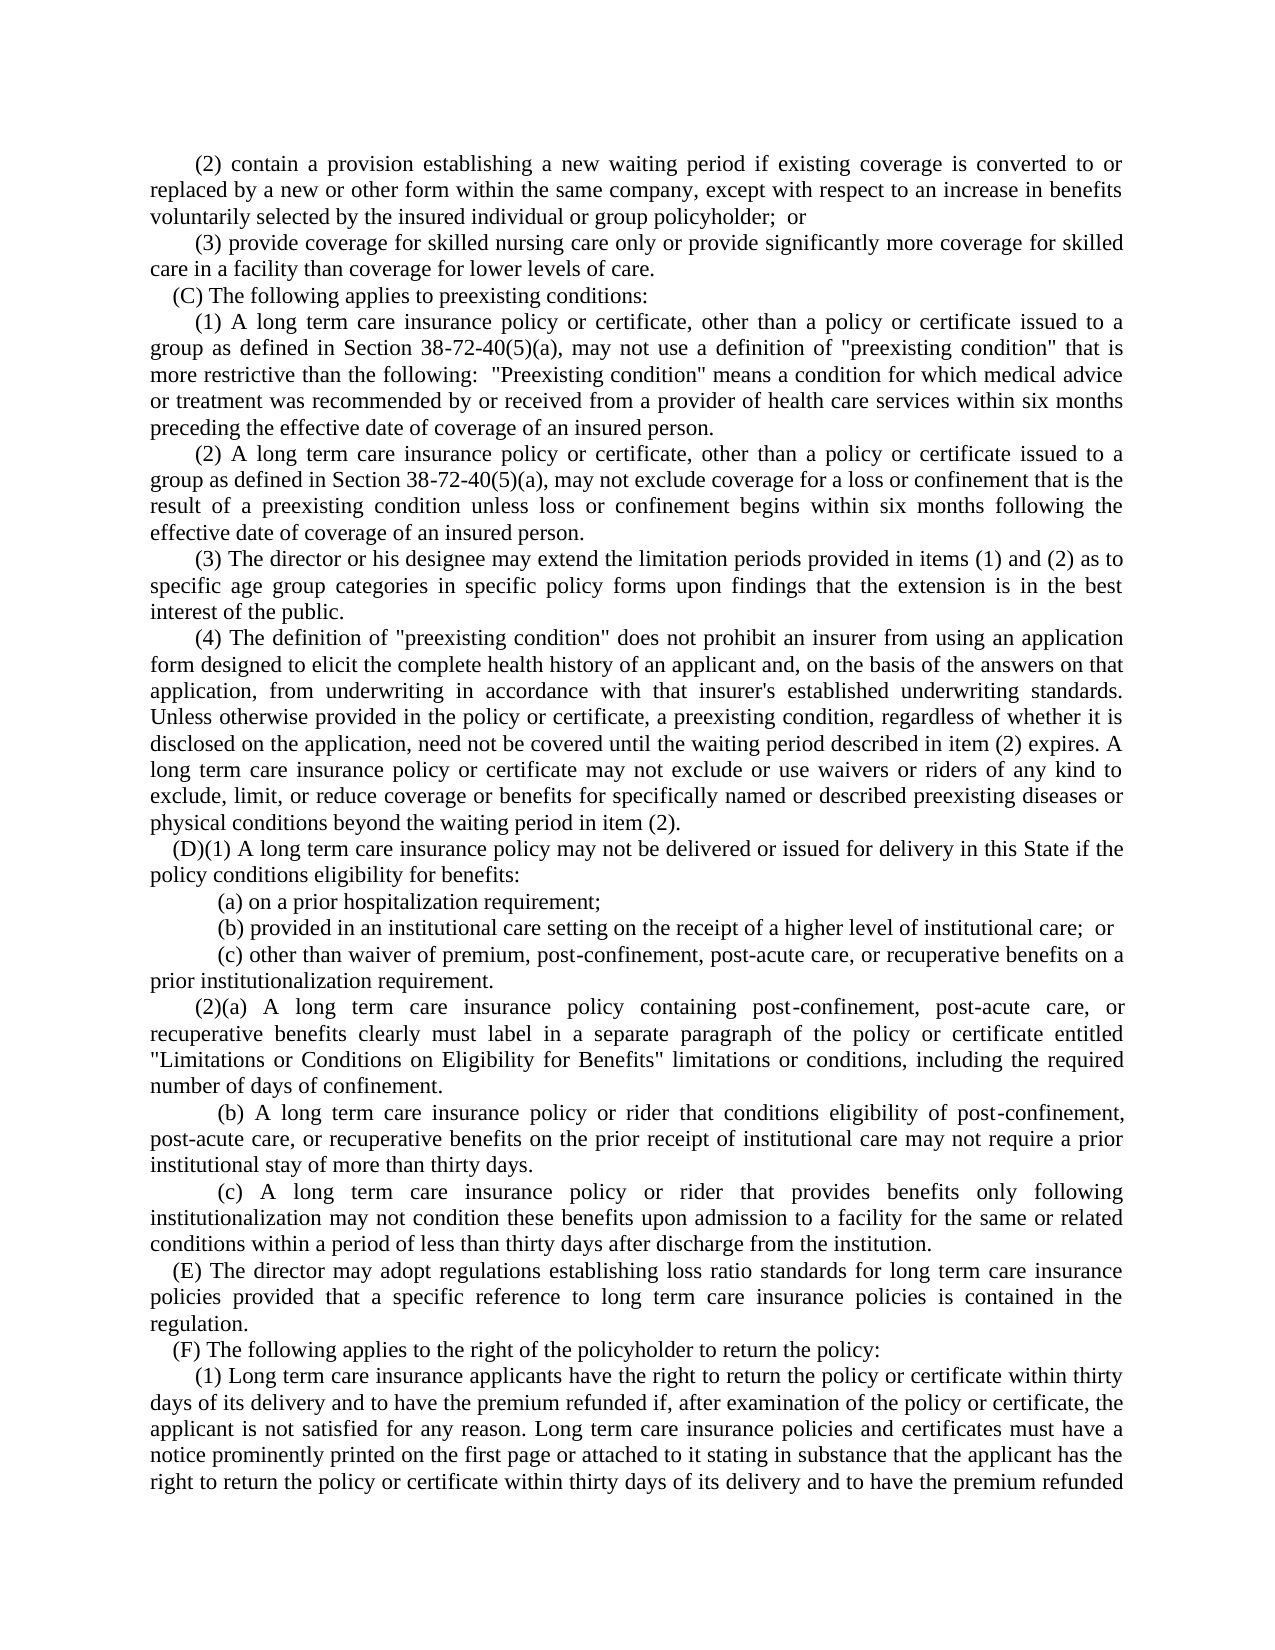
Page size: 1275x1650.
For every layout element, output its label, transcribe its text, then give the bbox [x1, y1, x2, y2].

text (2) A long term care insurance policy or certificate, other than a policy or certificate issued to a group as defined in Section 38-72-40(5)(a), may not exclude coverage for a loss or confinement that is the result of a preexisting condition unless loss or confinement begins within six months following the effective date of coverage of an insured person. [150, 440, 1125, 545]
text (b) provided in an institutional care setting on the receipt of a higher level of institutional care; or [150, 914, 1125, 941]
text (C) The following applies to preexisting conditions: [150, 282, 1125, 308]
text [150, 1362, 1125, 1494]
text (D)(1) A long term care insurance policy may not be delivered or issued for delivery in this State if the policy conditions eligibility for benefits: [150, 835, 1125, 888]
text (3) provide coverage for skilled nursing care only or provide significantly more coverage for skilled care in a facility than coverage for lower levels of care. [150, 229, 1125, 282]
text (2) contain a provision establishing a new waiting period if existing coverage is converted to or replaced by a new or other form within the same company, except with respect to an increase in benefits voluntarily selected by the insured individual or group policyholder; or [150, 150, 1125, 229]
text (c) A long term care insurance policy or rider that provides benefits only following institutionalization may not condition these benefits upon admission to a facility for the same or related conditions within a period of less than thirty days after discharge from the institution. [150, 1178, 1125, 1257]
text (E) The director may adopt regulations establishing loss ratio standards for long term care insurance policies provided that a specific reference to long term care insurance policies is contained in the regulation. [150, 1257, 1125, 1336]
text (4) The definition of "preexisting condition" does not prohibit an insurer from using an application form designed to elicit the complete health history of an applicant and, on the basis of the answers on that application, from underwriting in accordance with that insurer's established underwriting standards. Unless otherwise provided in the policy or certificate, a preexisting condition, regardless of whether it is disclosed on the application, need not be covered until the waiting period described in item (2) expires. A long term care insurance policy or certificate may not exclude or use waivers or riders of any kind to exclude, limit, or reduce coverage or benefits for specifically named or described preexisting diseases or physical conditions beyond the waiting period in item (2). [150, 624, 1125, 835]
text (3) The director or his designee may extend the limitation periods provided in items (1) and (2) as to specific age group categories in specific policy forms upon findings that the extension is in the best interest of the public. [150, 545, 1125, 624]
text (a) on a prior hospitalization requirement; [150, 888, 1125, 914]
text (F) The following applies to the right of the policyholder to return the policy: [150, 1336, 1125, 1362]
text (b) A long term care insurance policy or rider that conditions eligibility of post-confinement, post-acute care, or recuperative benefits on the prior receipt of institutional care may not require a prior institutional stay of more than thirty days. [150, 1099, 1125, 1178]
text (2)(a) A long term care insurance policy containing post-confinement, post-acute care, or recuperative benefits clearly must label in a separate paragraph of the policy or certificate entitled "Limitations or Conditions on Eligibility for Benefits" limitations or conditions, including the required number of days of confinement. [150, 993, 1125, 1099]
text (c) other than waiver of premium, post-confinement, post-acute care, or recuperative benefits on a prior institutionalization requirement. [150, 941, 1125, 993]
text (1) A long term care insurance policy or certificate, other than a policy or certificate issued to a group as defined in Section 38-72-40(5)(a), may not use a definition of "preexisting condition" that is more restrictive than the following: "Preexisting condition" means a condition for which medical advice or treatment was recommended by or received from a provider of health care services within six months preceding the effective date of coverage of an insured person. [150, 308, 1125, 440]
